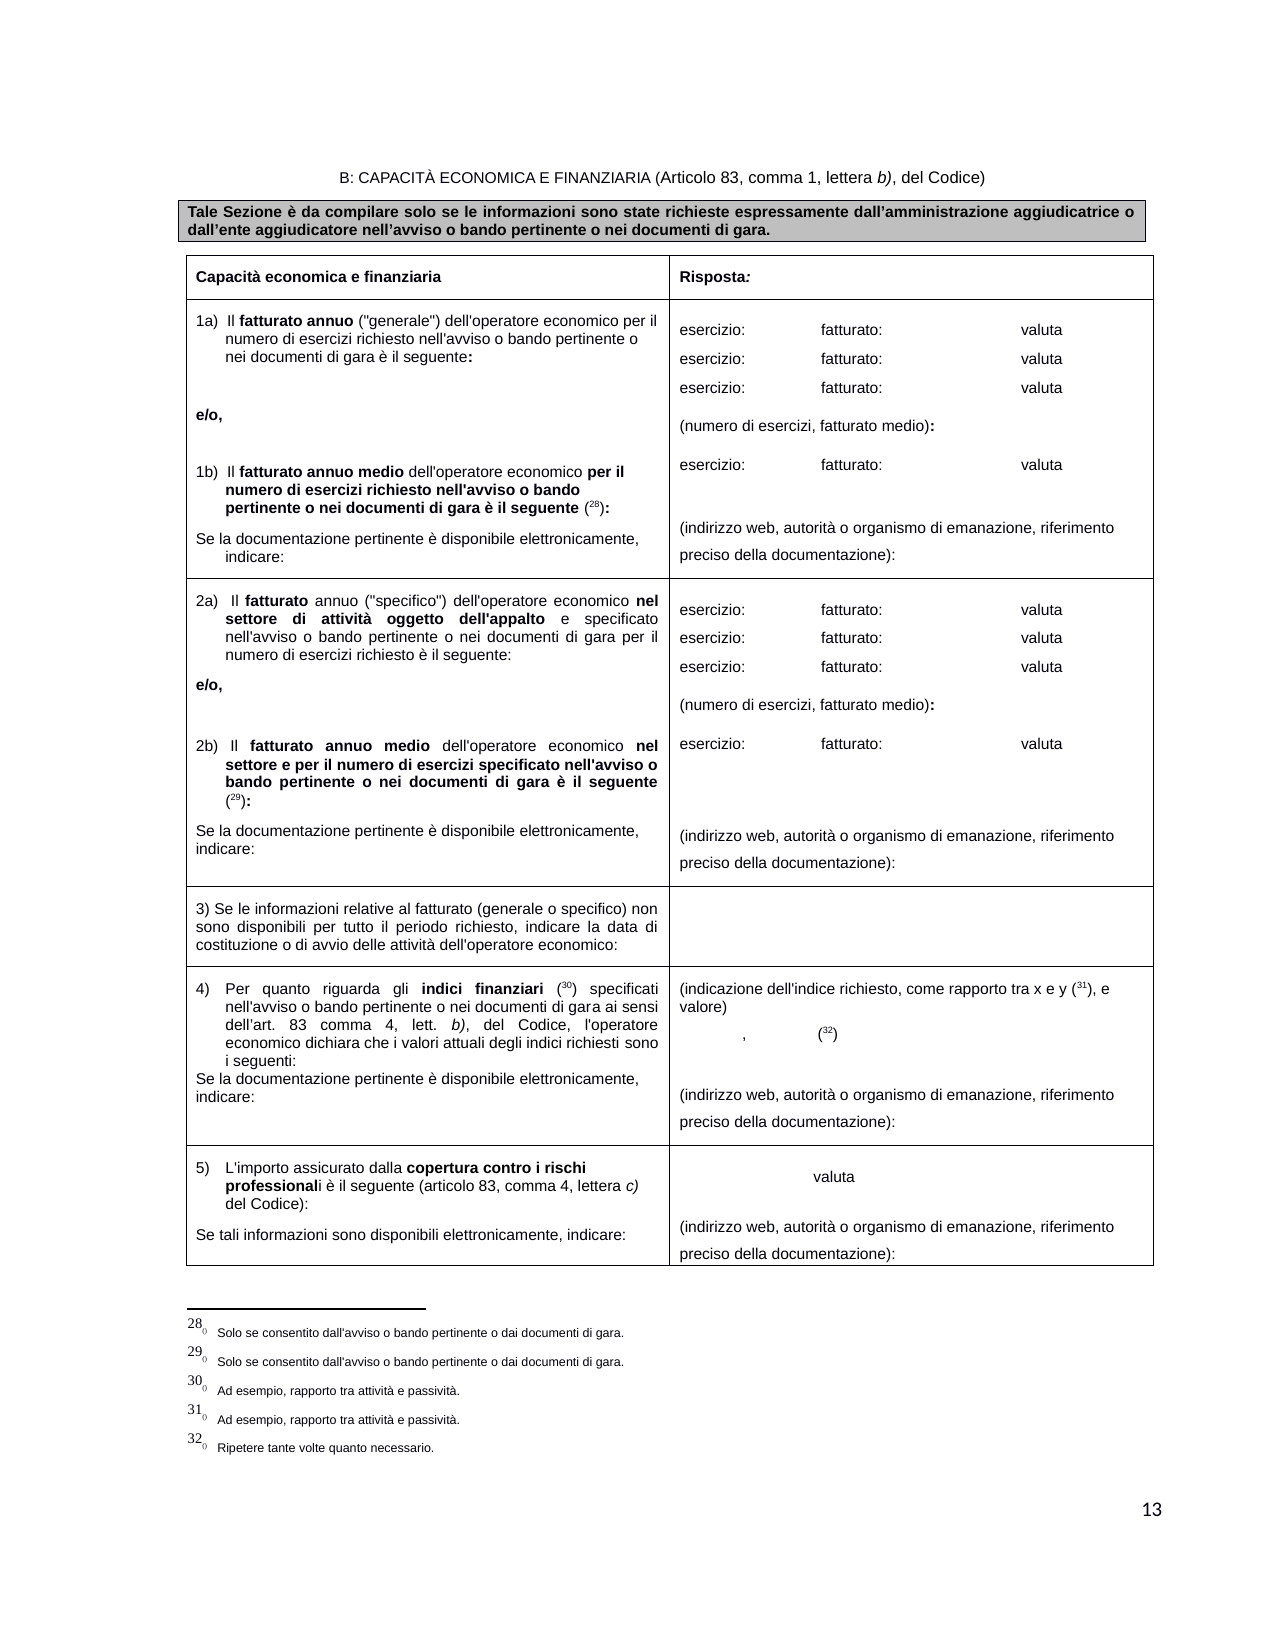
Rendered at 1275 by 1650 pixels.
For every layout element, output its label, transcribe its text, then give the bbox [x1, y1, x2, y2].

title B: Capacità economica e finanziaria (Articolo 83, comma 1, lettera b), del Codice) [187, 168, 1137, 187]
table_cell [670, 887, 1153, 966]
table_cell L'importo assicurato dalla copertura contro i rischi professionali è il seguente (articolo 83, comma 4, lettera c) del Codice): Se tali informazioni sono disponibili elettronicamente, indicare: [187, 1146, 669, 1265]
text Tale Sezione è da compilare solo se le informazioni sono state richieste espressamente dall’amministrazione aggiudicatrice o dall’ente aggiudicatore nell’avviso o bando pertinente o nei documenti di gara. [179, 201, 1145, 241]
table_cell 3) Se le informazioni relative al fatturato (generale o specifico) non sono disponibili per tutto il periodo richiesto, indicare la data di costituzione o di avvio delle attività dell'operatore economico: [187, 887, 669, 966]
table_cell Per quanto riguarda gli indici finanziari () specificati nell'avviso o bando pertinente o nei documenti di gara ai sensi dell’art. 83 comma 4, lett. b), del Codice, l'operatore economico dichiara che i valori attuali degli indici richiesti sono i seguenti: Se la documentazione pertinente è disponibile elettronicamente, indicare: [187, 967, 669, 1145]
table_cell esercizio: fatturato: valuta esercizio: fatturato: valuta esercizio: fatturato: valuta (numero di esercizi, fatturato medio): esercizio: fatturato: valuta (indirizzo web, autorità o organismo di emanazione, riferimento preciso della documentazione): [670, 579, 1153, 886]
table_cell valuta (indirizzo web, autorità o organismo di emanazione, riferimento preciso della documentazione): [670, 1146, 1153, 1265]
table_cell esercizio: fatturato: valuta esercizio: fatturato: valuta esercizio: fatturato: valuta (numero di esercizi, fatturato medio): esercizio: fatturato: valuta (indirizzo web, autorità o organismo di emanazione, riferimento preciso della documentazione): [670, 300, 1153, 578]
table_cell 1a) Il fatturato annuo ("generale") dell'operatore economico per il numero di esercizi richiesto nell'avviso o bando pertinente o nei documenti di gara è il seguente: e/o, 1b) Il fatturato annuo medio dell'operatore economico per il numero di esercizi richiesto nell'avviso o bando pertinente o nei documenti di gara è il seguente (): Se la documentazione pertinente è disponibile elettronicamente, indicare: [187, 300, 669, 578]
table_header Risposta: [670, 256, 1153, 298]
table_cell 2a) Il fatturato annuo ("specifico") dell'operatore economico nel settore di attività oggetto dell'appalto e specificato nell'avviso o bando pertinente o nei documenti di gara per il numero di esercizi richiesto è il seguente: e/o, 2b) Il fatturato annuo medio dell'operatore economico nel settore e per il numero di esercizi specificato nell'avviso o bando pertinente o nei documenti di gara è il seguente (): Se la documentazione pertinente è disponibile elettronicamente, indicare: [187, 579, 669, 886]
table_header Capacità economica e finanziaria [187, 256, 669, 298]
table_cell (indicazione dell'indice richiesto, come rapporto tra x e y (), e valore) , () (indirizzo web, autorità o organismo di emanazione, riferimento preciso della documentazione): [670, 967, 1153, 1145]
